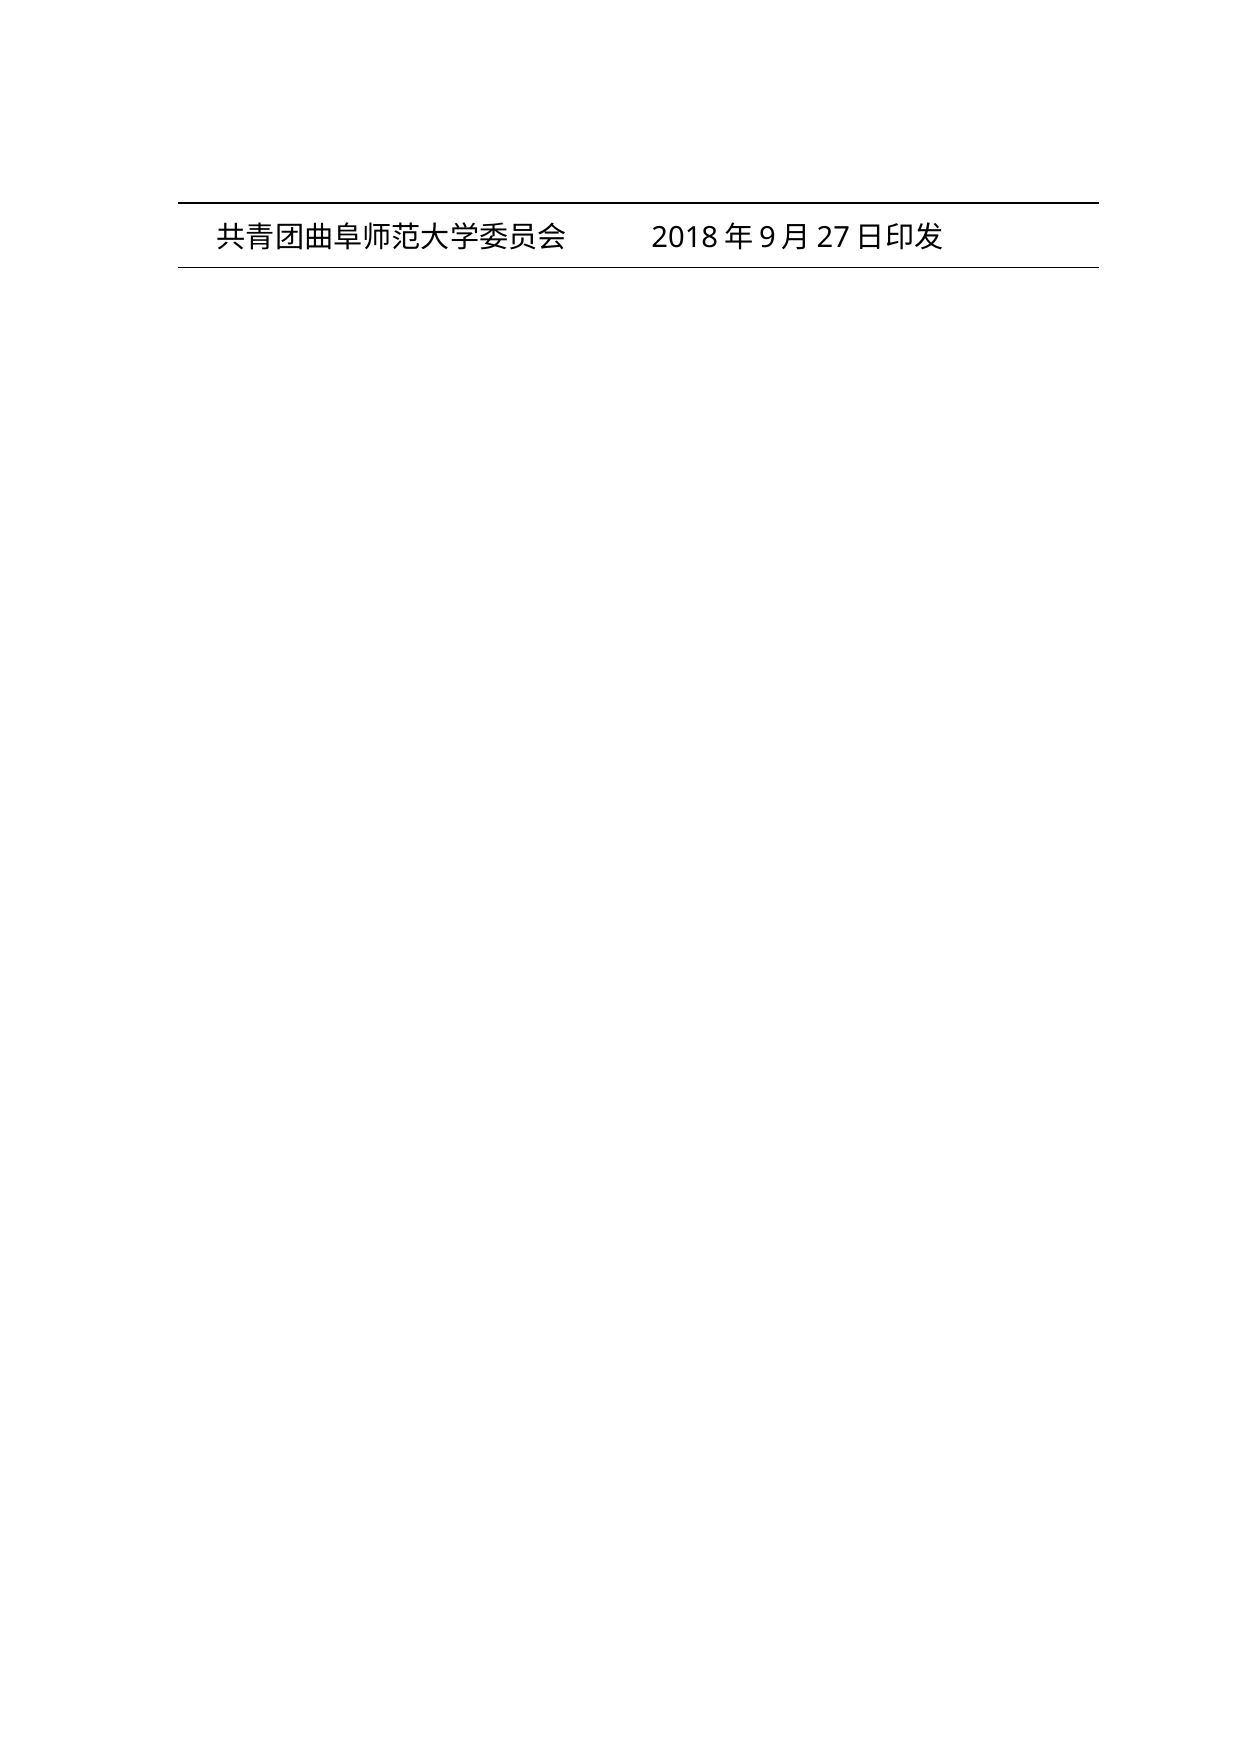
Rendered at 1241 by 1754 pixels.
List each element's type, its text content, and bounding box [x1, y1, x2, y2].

text 共青团曲阜师范大学委员会 2018年9月27日印发 [187, 204, 1053, 258]
